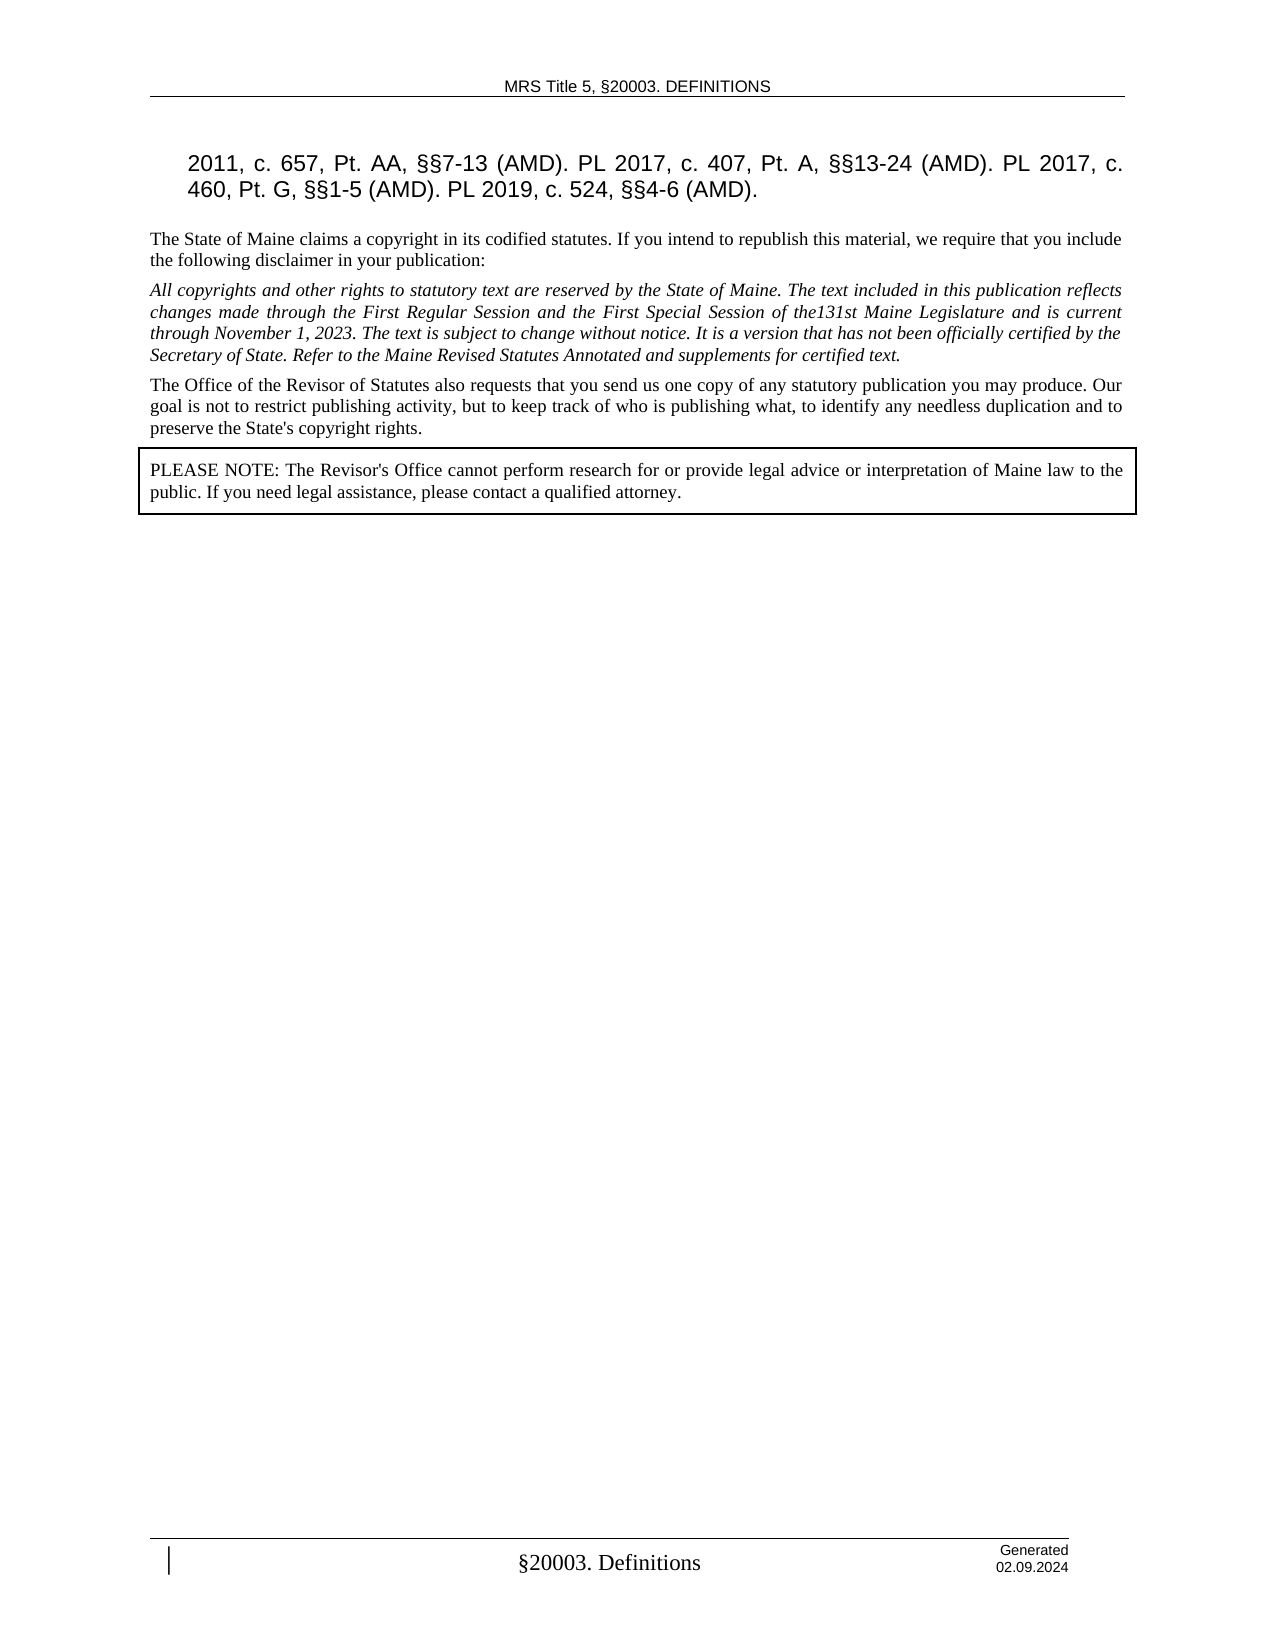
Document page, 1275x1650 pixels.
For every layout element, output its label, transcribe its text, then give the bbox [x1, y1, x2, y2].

text The Office of the Revisor of Statutes also requests that you send us one copy of any statutory publication you may produce. Our goal is not to restrict publishing activity, but to keep track of who is publishing what, to identify any needless duplication and to preserve the State's copyright rights. [150, 374, 1125, 438]
text All copyrights and other rights to statutory text are reserved by the State of Maine. The text included in this publication reflects changes made through the First Regular Session and the First Special Session of the131st Maine Legislature and is current through November 1, 2023 . The text is subject to change without notice. It is a version that has not been officially certified by the Secretary of State. Refer to the Maine Revised Statutes Annotated and supplements for certified text. [150, 279, 1125, 365]
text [187, 150, 1125, 203]
text The State of Maine claims a copyright in its codified statutes. If you intend to republish this material, we require that you include the following disclaimer in your publication: [150, 228, 1125, 271]
text PLEASE NOTE: The Revisor's Office cannot perform research for or provide legal advice or interpretation of Maine law to the public. If you need legal assistance, please contact a qualified attorney. [140, 449, 1135, 513]
